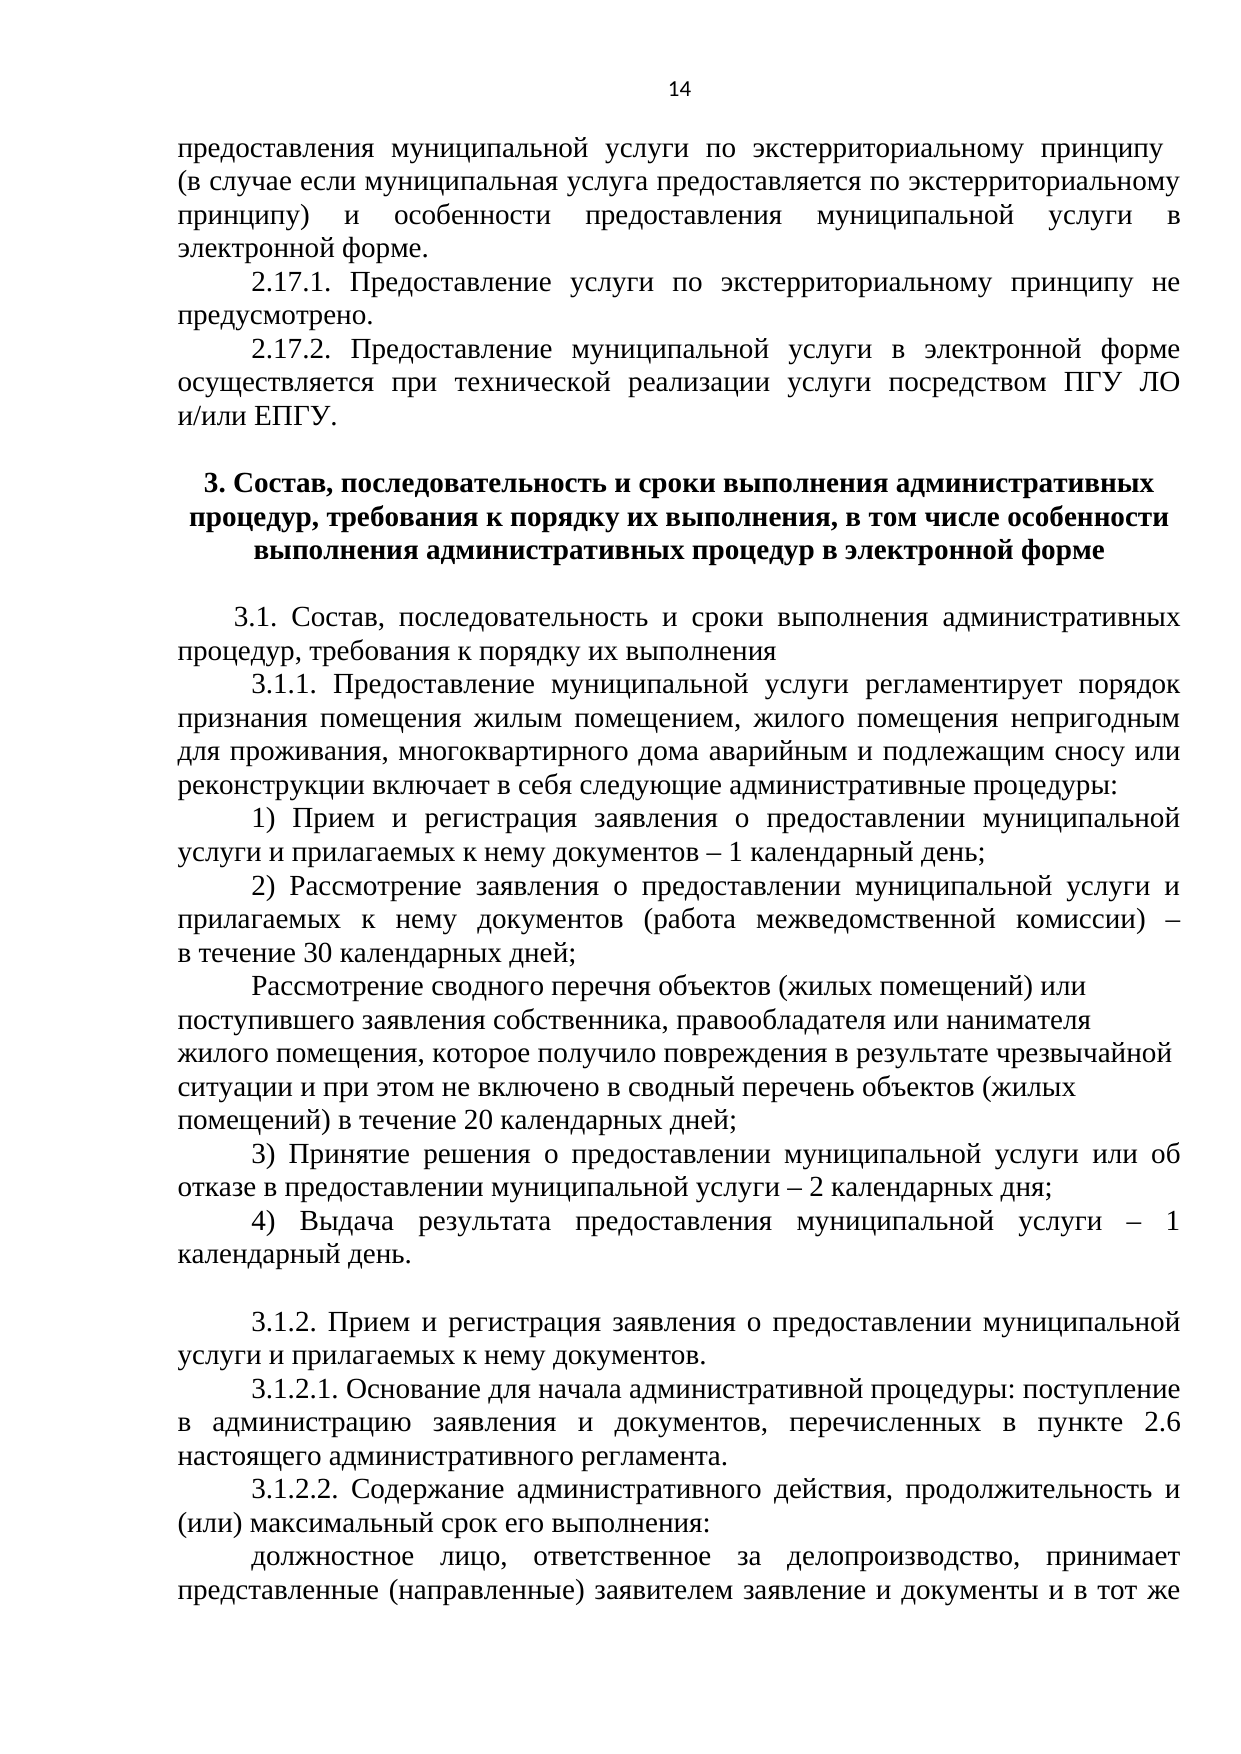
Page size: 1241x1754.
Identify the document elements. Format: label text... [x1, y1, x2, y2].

text 4) Выдача результата предоставления муниципальной услуги – 1 календарный день. [177, 1203, 1181, 1270]
text 3.1.1. Предоставление муниципальной услуги регламентирует порядок признания помещения жилым помещением, жилого помещения непригодным для проживания, многоквартирного дома аварийным и подлежащим сносу или реконструкции включает в себя следующие административные процедуры: [177, 666, 1181, 801]
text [177, 1538, 1181, 1606]
text 2) Рассмотрение заявления о предоставлении муниципальной услуги и прилагаемых к нему документов (работа межведомственной комиссии) – в течение 30 календарных дней; [177, 868, 1181, 968]
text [177, 130, 1181, 264]
text 3.1.2.2. Содержание административного действия, продолжительность и (или) максимальный срок его выполнения: [177, 1471, 1181, 1538]
text 3.1.2.1. Основание для начала административной процедуры: поступление в администрацию заявления и документов, перечисленных в пункте 2.6 настоящего административного регламента. [177, 1371, 1181, 1471]
text 2.17.2. Предоставление муниципальной услуги в электронной форме осуществляется при технической реализации услуги посредством ПГУ ЛО и/или ЕПГУ. [177, 331, 1181, 432]
text 3) Принятие решения о предоставлении муниципальной услуги или об отказе в предоставлении муниципальной услуги – 2 календарных дня; [177, 1136, 1181, 1203]
text 1) Прием и регистрация заявления о предоставлении муниципальной услуги и прилагаемых к нему документов – 1 календарный день; [177, 801, 1181, 868]
text 2.17.1. Предоставление услуги по экстерриториальному принципу не предусмотрено. [177, 264, 1181, 331]
text 3.1. Состав, последовательность и сроки выполнения административных процедур, требования к порядку их выполнения [177, 599, 1181, 666]
text Рассмотрение сводного перечня объектов (жилых помещений) или поступившего заявления собственника, правообладателя или нанимателя жилого помещения, которое получило повреждения в результате чрезвычайной ситуации и при этом не включено в сводный перечень объектов (жилых помещений) в течение 20 календарных дней; [177, 968, 1181, 1136]
text 3.1.2. Прием и регистрация заявления о предоставлении муниципальной услуги и прилагаемых к нему документов. [177, 1304, 1181, 1371]
text 3. Состав, последовательность и сроки выполнения административных процедур, требования к порядку их выполнения, в том числе особенности выполнения административных процедур в электронной форме [177, 465, 1181, 566]
